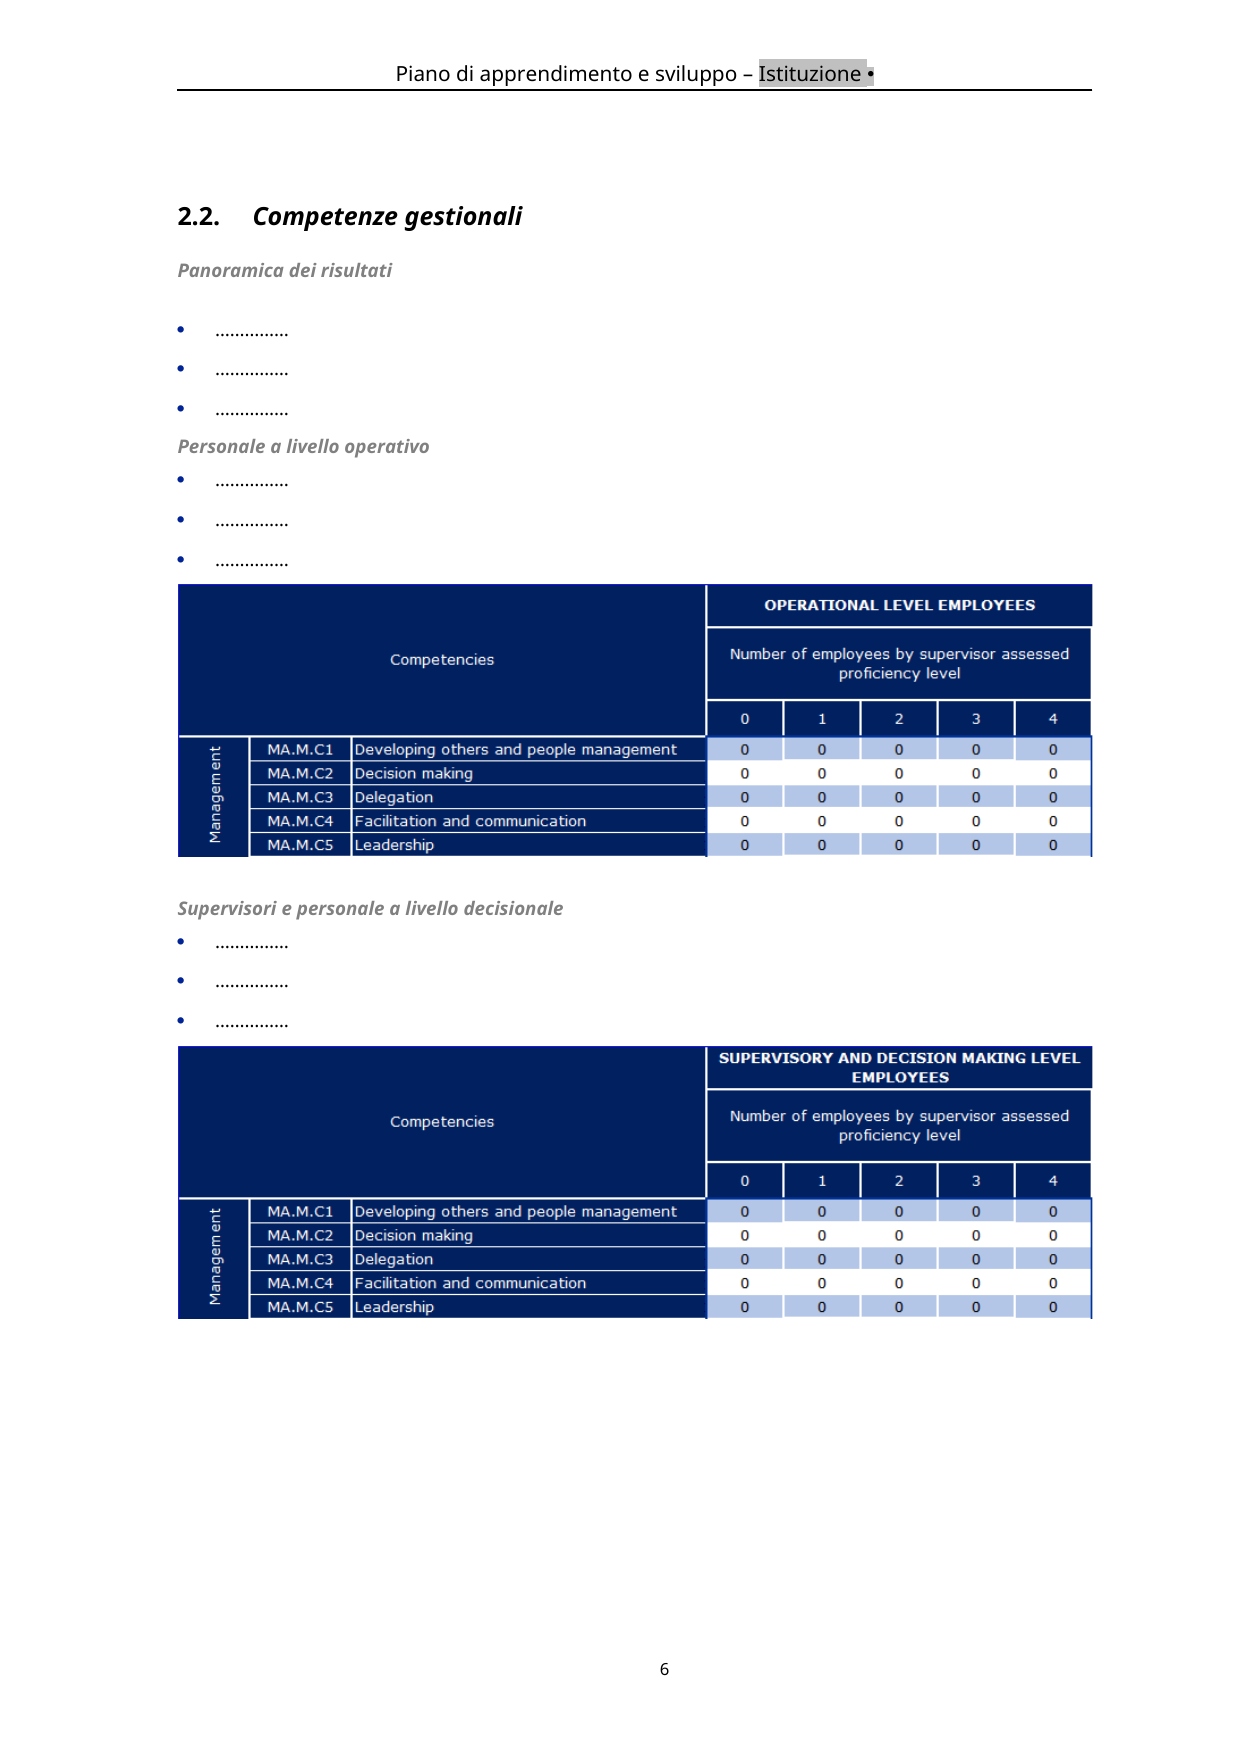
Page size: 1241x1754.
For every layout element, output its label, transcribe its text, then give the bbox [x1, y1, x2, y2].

text …………… [177, 314, 1092, 342]
picture [177, 1045, 1093, 1319]
text …………… [177, 1006, 1092, 1033]
text Panoramica dei risultati [177, 257, 1092, 283]
picture [177, 583, 1093, 857]
text …………… [177, 927, 1092, 954]
text Supervisori e personale a livello decisionale [177, 895, 1092, 920]
text …………… [177, 354, 1092, 381]
text …………… [177, 505, 1092, 532]
text Personale a livello operativo [177, 433, 1092, 459]
text …………… [177, 465, 1092, 492]
text …………… [177, 394, 1092, 421]
subtitle Competenze gestionali [177, 198, 1092, 232]
text …………… [177, 544, 1092, 571]
text …………… [177, 966, 1092, 993]
